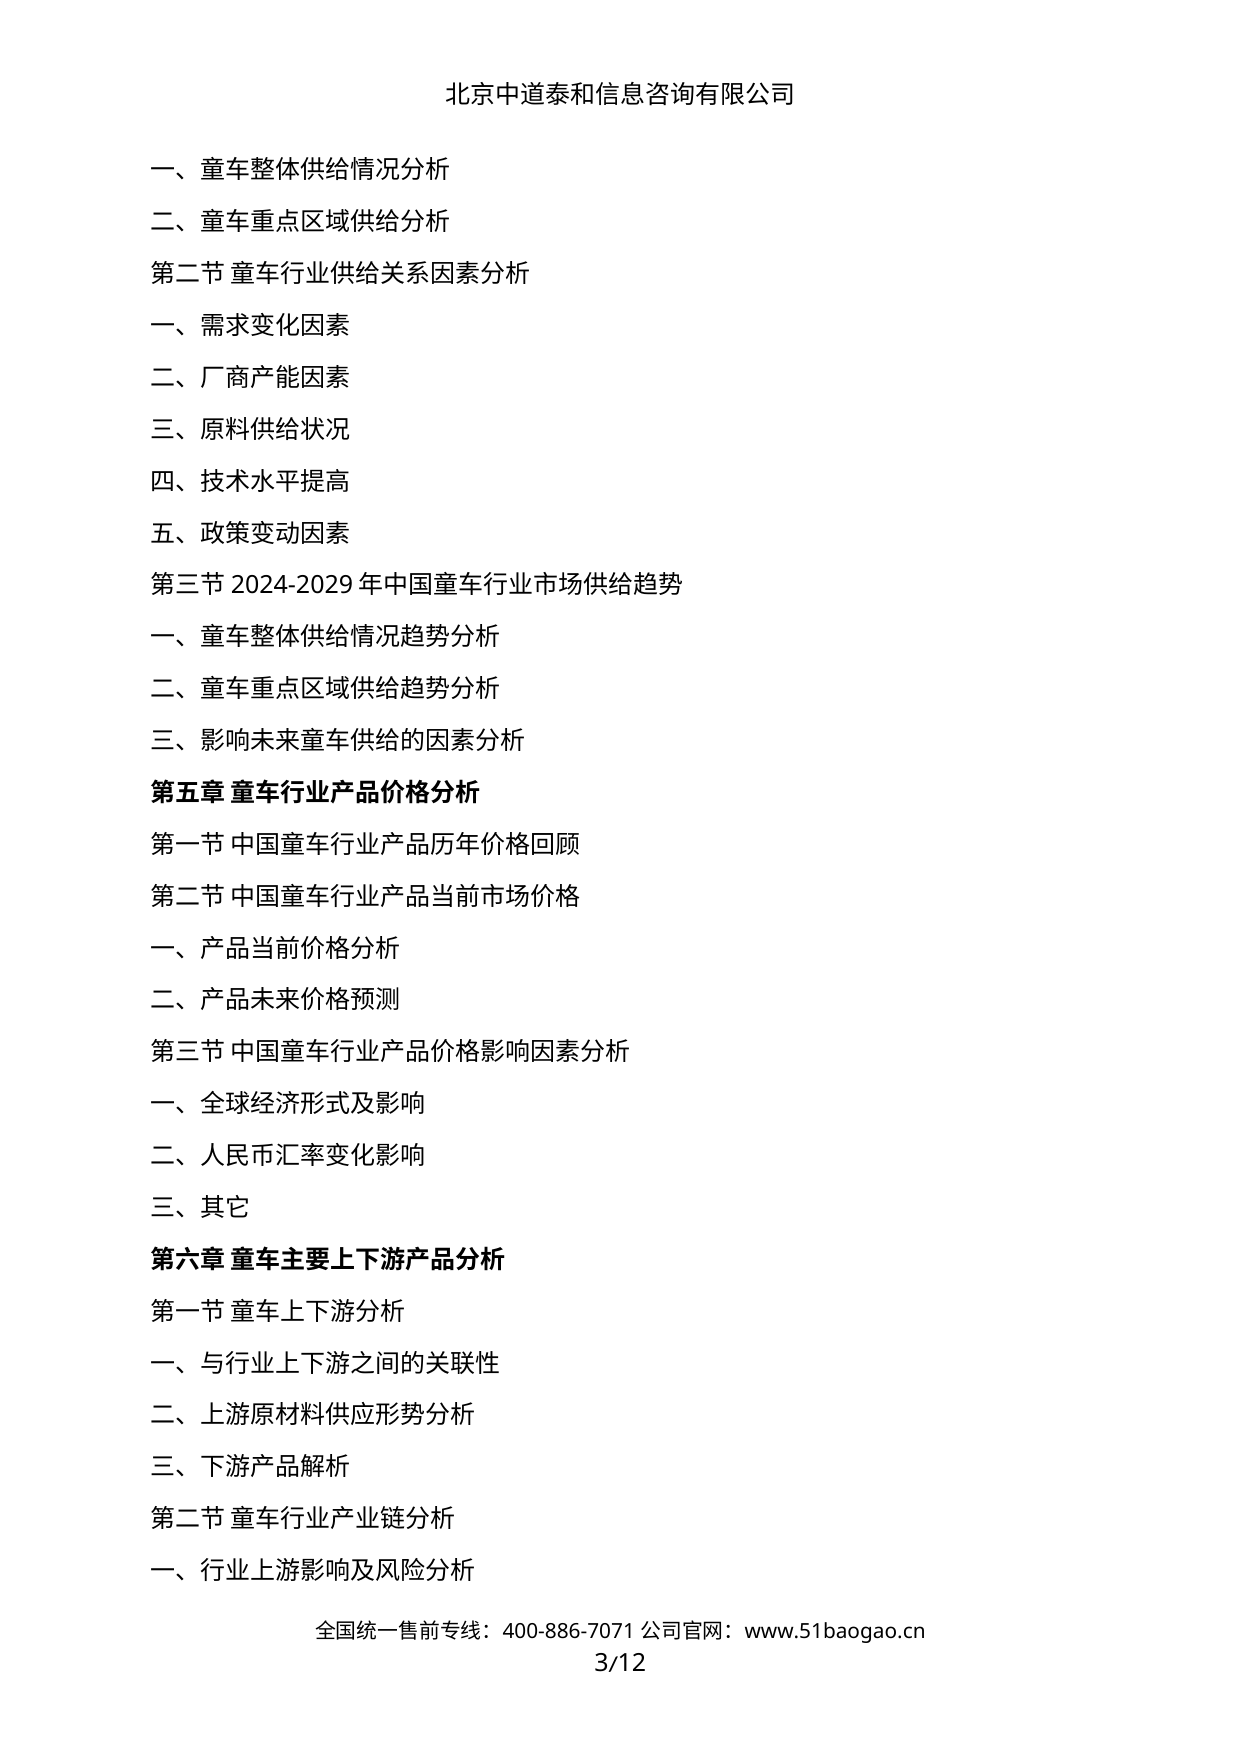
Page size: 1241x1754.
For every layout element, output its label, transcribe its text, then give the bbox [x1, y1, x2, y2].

text 一、全球经济形式及影响 [150, 1084, 1090, 1120]
text 一、需求变化因素 [150, 306, 1090, 342]
text 三、原料供给状况 [150, 409, 1090, 446]
text 第一节 童车上下游分析 [150, 1291, 1090, 1327]
text 五、政策变动因素 [150, 513, 1090, 549]
text 二、童车重点区域供给趋势分析 [150, 669, 1090, 705]
text 一、童车整体供给情况趋势分析 [150, 617, 1090, 653]
text 第二节 中国童车行业产品当前市场价格 [150, 876, 1090, 912]
text 第一节 中国童车行业产品历年价格回顾 [150, 824, 1090, 861]
text 三、下游产品解析 [150, 1447, 1090, 1483]
text 三、影响未来童车供给的因素分析 [150, 721, 1090, 757]
text 一、行业上游影响及风险分析 [150, 1551, 1090, 1587]
text 第二节 童车行业供给关系因素分析 [150, 254, 1090, 290]
text 二、厂商产能因素 [150, 357, 1090, 394]
text 二、上游原材料供应形势分析 [150, 1395, 1090, 1431]
text 第二节 童车行业产业链分析 [150, 1499, 1090, 1535]
text 第三节 2024-2029年中国童车行业市场供给趋势 [150, 565, 1090, 601]
text 第五章 童车行业产品价格分析 [150, 772, 1090, 809]
text 第三节 中国童车行业产品价格影响因素分析 [150, 1032, 1090, 1068]
text 四、技术水平提高 [150, 461, 1090, 497]
text 一、童车整体供给情况分析 [150, 150, 1090, 186]
text 二、产品未来价格预测 [150, 980, 1090, 1016]
text 二、童车重点区域供给分析 [150, 202, 1090, 238]
text 一、与行业上下游之间的关联性 [150, 1343, 1090, 1379]
text 三、其它 [150, 1187, 1090, 1224]
text 一、产品当前价格分析 [150, 928, 1090, 964]
text 二、人民币汇率变化影响 [150, 1136, 1090, 1172]
text 第六章 童车主要上下游产品分析 [150, 1239, 1090, 1276]
